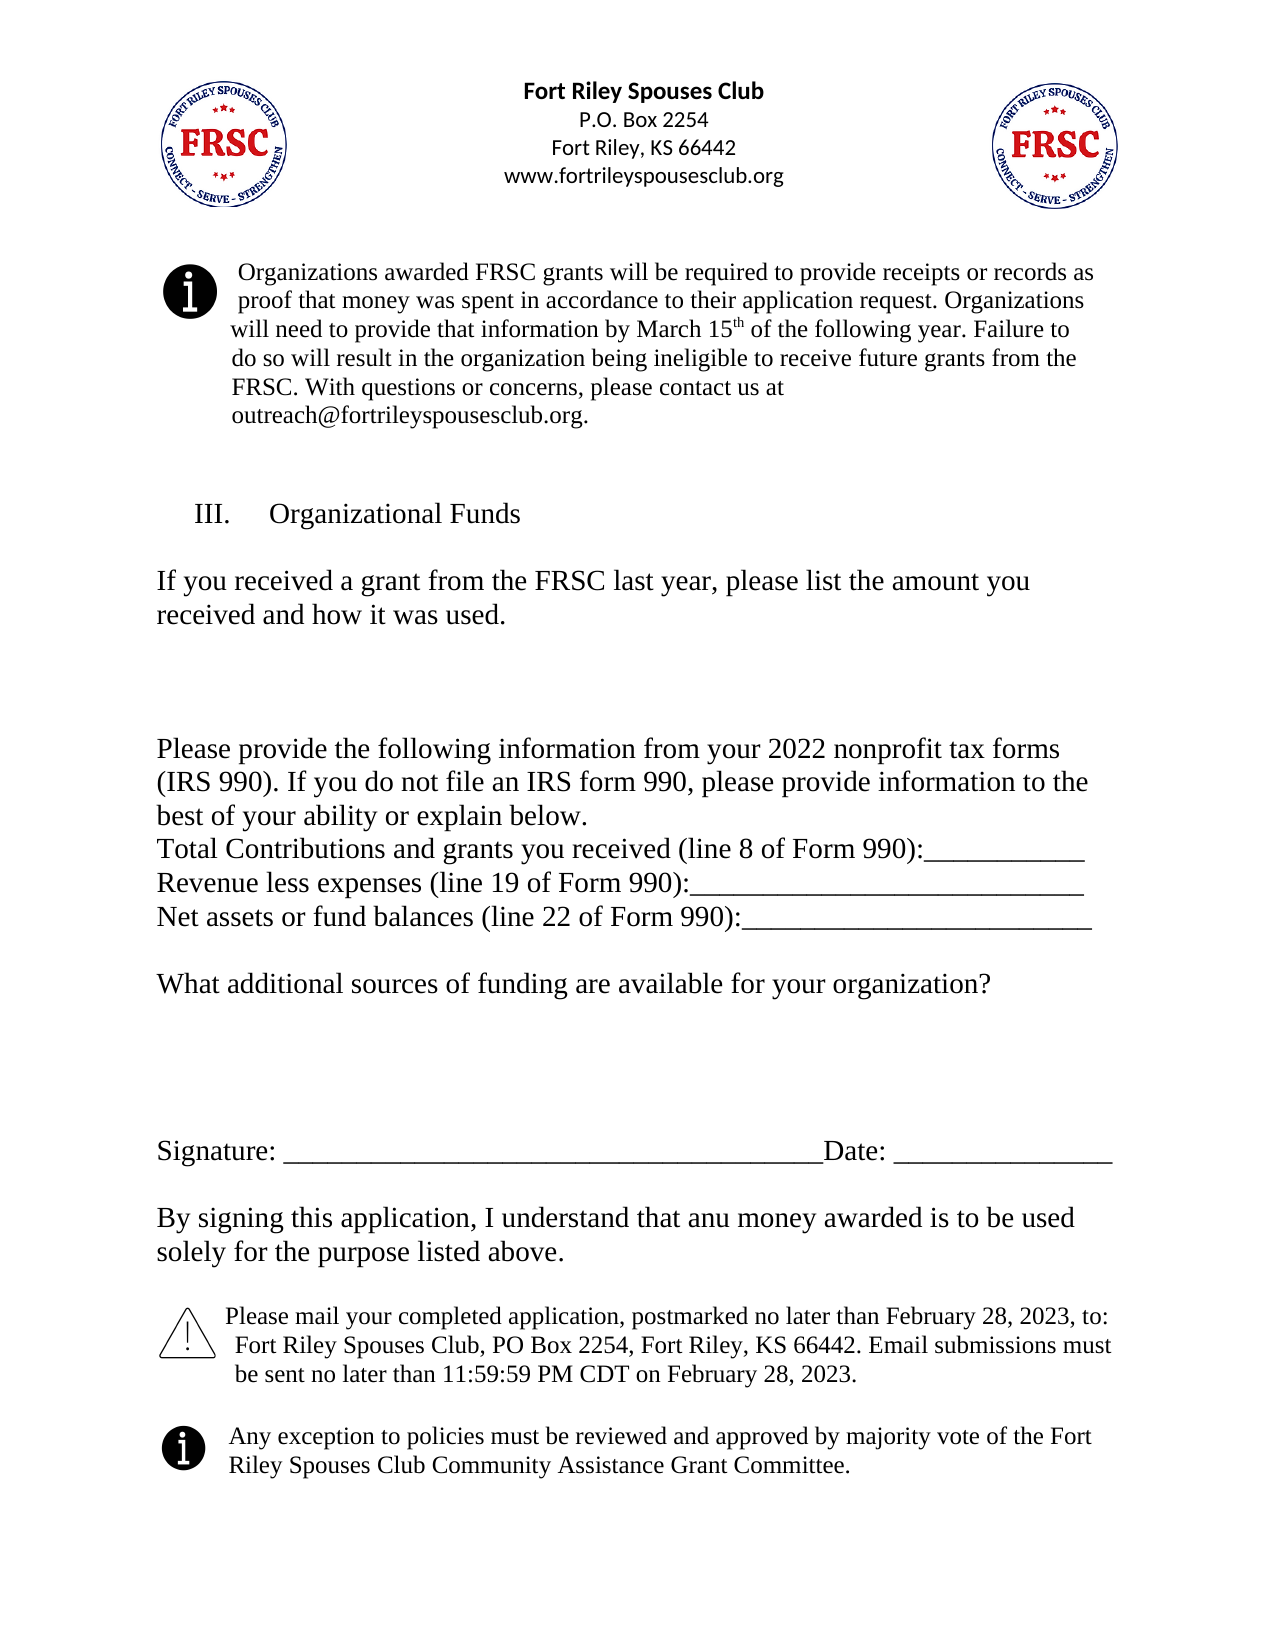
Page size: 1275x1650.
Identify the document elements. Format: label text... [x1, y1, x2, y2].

text Organizations awarded FRSC grants will be required to provide receipts or records as proof that money was spent in accordance to their application request. Organizations will need to provide that information by March 15th of the following year. Failure to do so will result in the organization being ineligible to receive future grants from the FRSC. With questions or concerns, please contact us at outreach@fortrileyspousesclub.org. [156, 257, 1118, 429]
picture [156, 1420, 210, 1474]
text Any exception to policies must be reviewed and approved by majority vote of the Fort Riley Spouses Club Community Assistance Grant Committee. [156, 1421, 1118, 1478]
text Total Contributions and grants you received (line 8 of Form 990):___________ [156, 832, 1118, 865]
picture [987, 76, 1119, 208]
text Signature: _____________________________________Date: _______________ [156, 1133, 1118, 1167]
text Please mail your completed application, postmarked no later than February 28, 2023, to: Fort Riley Spouses Club, PO Box 2254, Fort Riley, KS 66442. Email submissions must be sent no later than 11:59:59 PM CDT on February 28, 2023. [156, 1301, 1118, 1387]
text Revenue less expenses (line 19 of Form 990):___________________________ [156, 865, 1118, 899]
text Net assets or fund balances (line 22 of Form 990):________________________ [156, 899, 1118, 932]
picture [159, 257, 219, 324]
text Please provide the following information from your 2022 nonprofit tax forms (IRS 990). If you do not file an IRS form 990, please provide information to the best of your ability or explain below. [156, 731, 1118, 832]
text By signing this application, I understand that anu money awarded is to be used solely for the purpose listed above. [156, 1201, 1118, 1268]
list Organizational Funds [194, 496, 1118, 530]
text What additional sources of funding are available for your organization? [156, 966, 1118, 999]
picture [156, 1301, 216, 1362]
picture [156, 75, 288, 206]
text If you received a grant from the FRSC last year, please list the amount you received and how it was used. [156, 563, 1118, 630]
